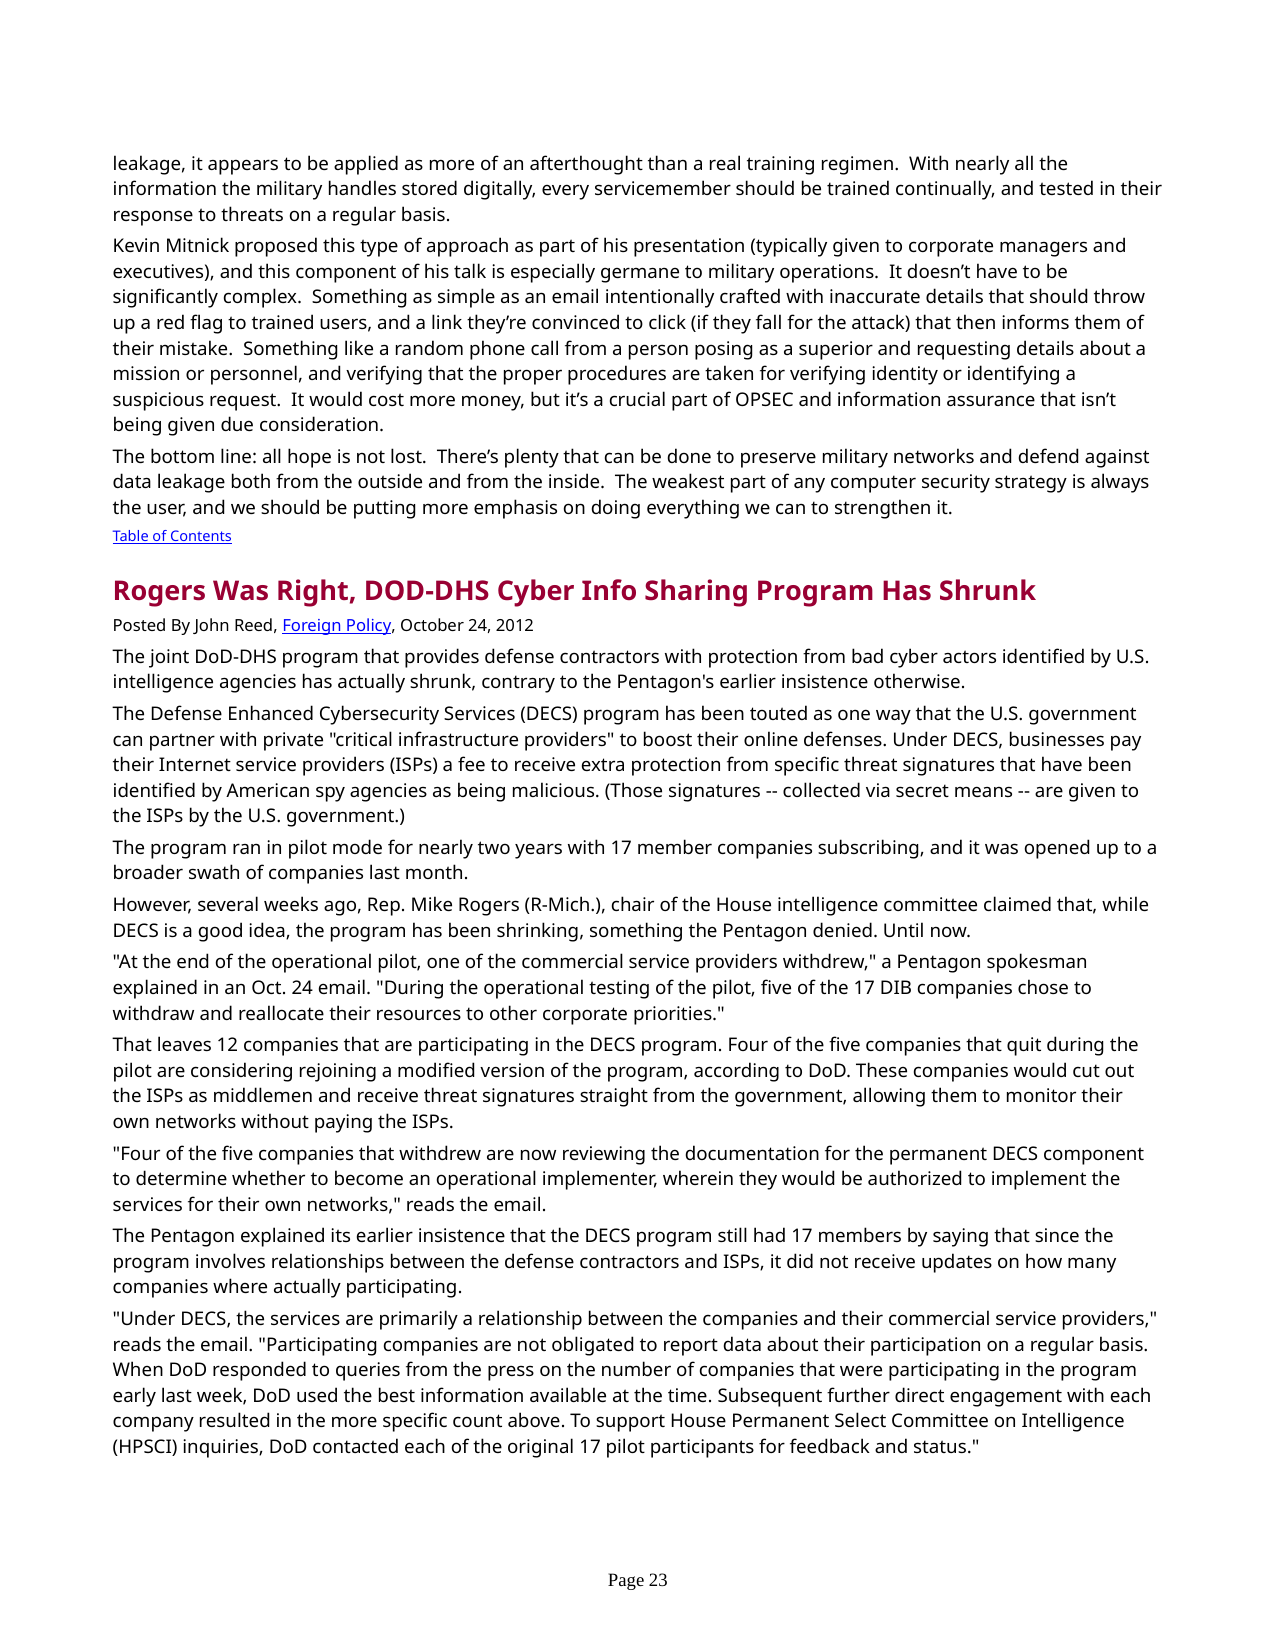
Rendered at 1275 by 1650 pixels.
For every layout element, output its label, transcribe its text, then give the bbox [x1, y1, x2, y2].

text That leaves 12 companies that are participating in the DECS program. Four of the five companies that quit during the pilot are considering rejoining a modified version of the program, according to DoD. These companies would cut out the ISPs as middlemen and receive threat signatures straight from the government, allowing them to monitor their own networks without paying the ISPs. [112, 1032, 1162, 1134]
text Kevin Mitnick proposed this type of approach as part of his presentation (typically given to corporate managers and executives), and this component of his talk is especially germane to military operations. It doesn’t have to be significantly complex. Something as simple as an email intentionally crafted with inaccurate details that should throw up a red flag to trained users, and a link they’re convinced to click (if they fall for the attack) that then informs them of their mistake. Something like a random phone call from a person posing as a superior and requesting details about a mission or personnel, and verifying that the proper procedures are taken for verifying identity or identifying a suspicious request. It would cost more money, but it’s a crucial part of OPSEC and information assurance that isn’t being given due consideration. [112, 233, 1162, 437]
text Posted By John Reed, Foreign Policy, October 24, 2012 [112, 614, 1162, 637]
text "Four of the five companies that withdrew are now reviewing the documentation for the permanent DECS component to determine whether to become an operational implementer, wherein they would be authorized to implement the services for their own networks," reads the email. [112, 1140, 1162, 1216]
text However, several weeks ago, Rep. Mike Rogers (R-Mich.), chair of the House intelligence committee claimed that, while DECS is a good idea, the program has been shrinking, something the Pentagon denied. Until now. [112, 891, 1162, 942]
text The bottom line: all hope is not lost. There’s plenty that can be done to preserve military networks and defend against data leakage both from the outside and from the inside. The weakest part of any computer security strategy is always the user, and we should be putting more emphasis on doing everything we can to strengthen it. [112, 443, 1162, 520]
subtitle Rogers Was Right, DOD-DHS Cyber Info Sharing Program Has Shrunk [112, 571, 1162, 608]
text The program ran in pilot mode for nearly two years with 17 member companies subscribing, and it was opened up to a broader swath of companies last month. [112, 834, 1162, 885]
text The Defense Enhanced Cybersecurity Services (DECS) program has been touted as one way that the U.S. government can partner with private "critical infrastructure providers" to boost their online defenses. Under DECS, businesses pay their Internet service providers (ISPs) a fee to receive extra protection from specific threat signatures that have been identified by American spy agencies as being malicious. (Those signatures -- collected via secret means -- are given to the ISPs by the U.S. government.) [112, 700, 1162, 828]
text "Under DECS, the services are primarily a relationship between the companies and their commercial service providers," reads the email. "Participating companies are not obligated to report data about their participation on a regular basis. When DoD responded to queries from the press on the number of companies that were participating in the program early last week, DoD used the best information available at the time. Subsequent further direct engagement with each company resulted in the more specific count above. To support House Permanent Select Committee on Intelligence (HPSCI) inquiries, DoD contacted each of the original 17 pilot participants for feedback and status." [112, 1306, 1162, 1459]
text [112, 150, 1162, 227]
text "At the end of the operational pilot, one of the commercial service providers withdrew," a Pentagon spokesman explained in an Oct. 24 email. "During the operational testing of the pilot, five of the 17 DIB companies chose to withdraw and reallocate their resources to other corporate priorities." [112, 949, 1162, 1025]
text The Pentagon explained its earlier insistence that the DECS program still had 17 members by saying that since the program involves relationships between the defense contractors and ISPs, it did not receive updates on how many companies where actually participating. [112, 1223, 1162, 1299]
text The joint DoD-DHS program that provides defense contractors with protection from bad cyber actors identified by U.S. intelligence agencies has actually shrunk, contrary to the Pentagon's earlier insistence otherwise. [112, 643, 1162, 694]
